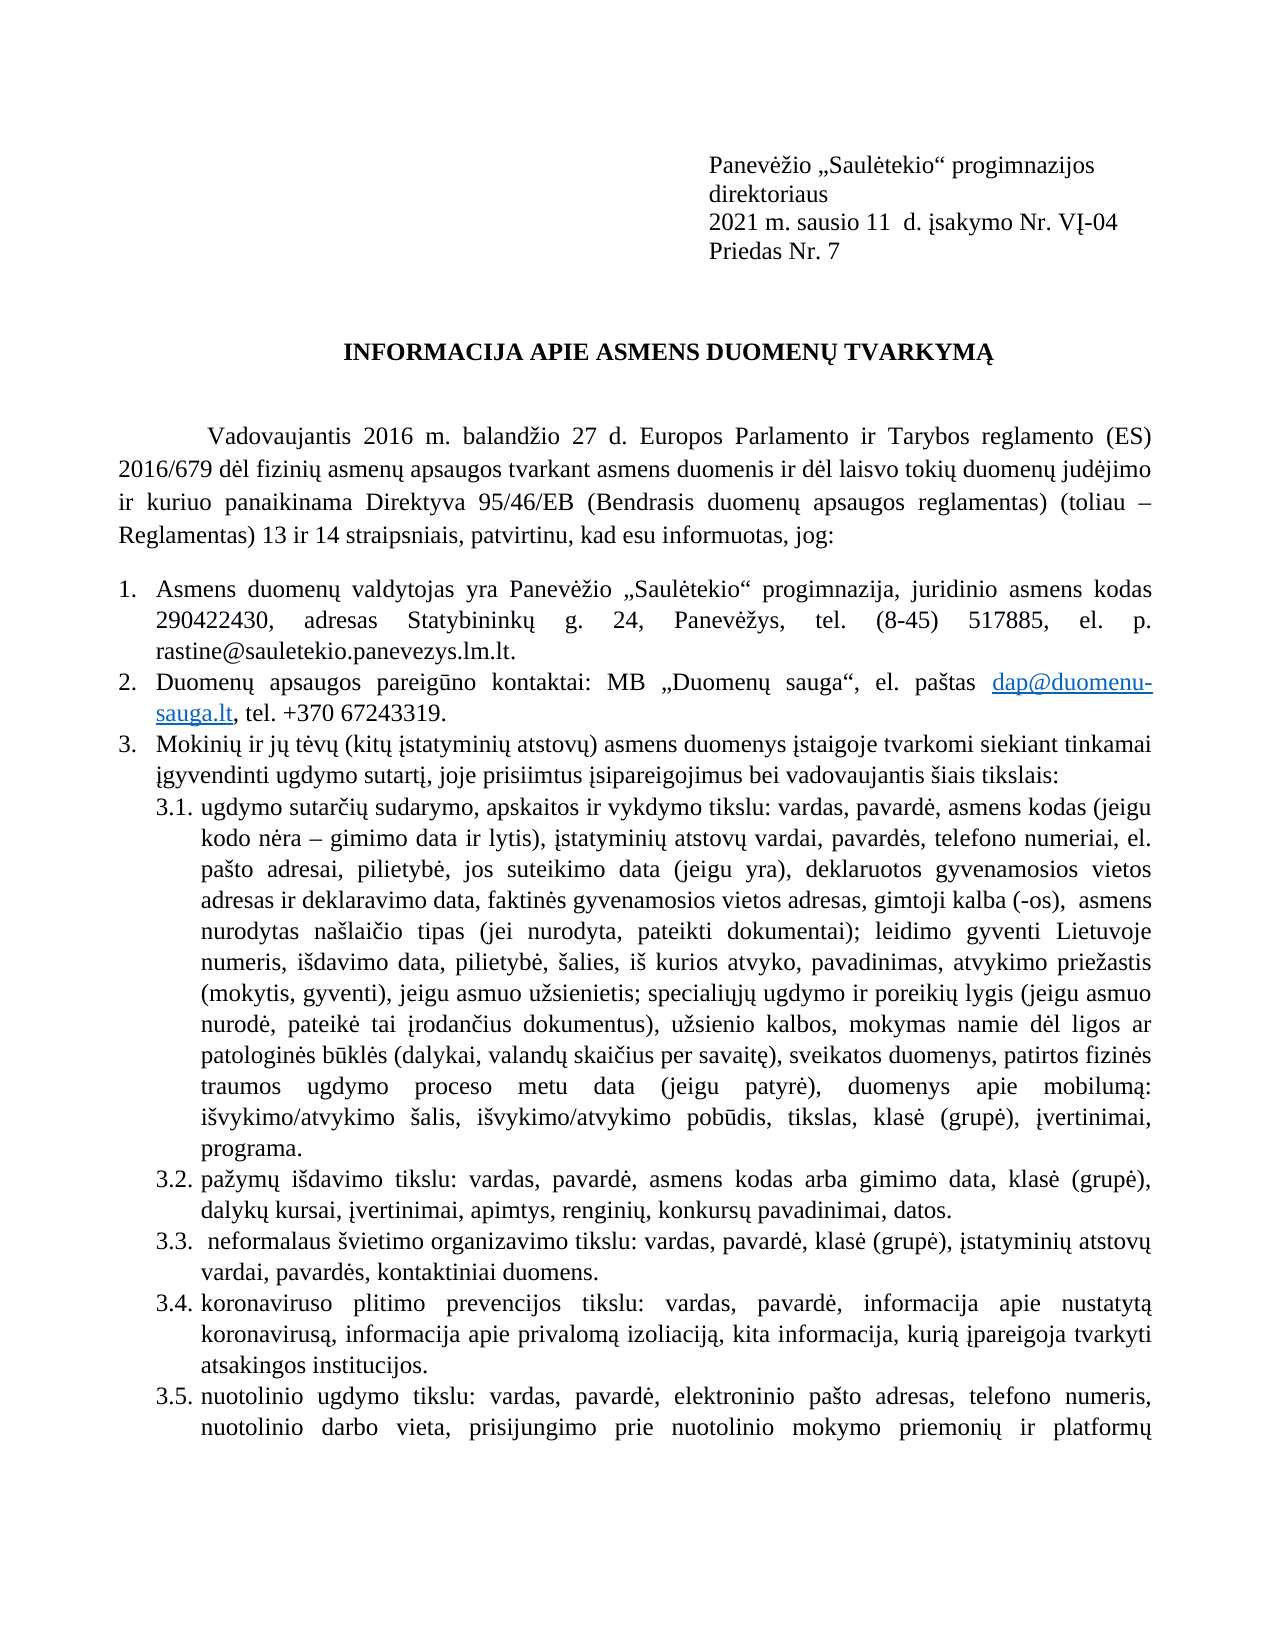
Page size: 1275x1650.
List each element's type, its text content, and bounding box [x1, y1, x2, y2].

list koronaviruso plitimo prevencijos tikslu: vardas, pavardė, informacija apie nustatytą koronavirusą, informacija apie privalomą izoliaciją, kita informacija, kurią įpareigoja tvarkyti atsakingos institucijos. [156, 1288, 1153, 1379]
text Panevėžio „Saulėtekio“ progimnazijos direktoriaus [709, 150, 1186, 207]
list ugdymo sutarčių sudarymo, apskaitos ir vykdymo tikslu: vardas, pavardė, asmens kodas (jeigu kodo nėra – gimimo data ir lytis), įstatyminių atstovų vardai, pavardės, telefono numeriai, el. pašto adresai, pilietybė, jos suteikimo data (jeigu yra), deklaruotos gyvenamosios vietos adresas ir deklaravimo data, faktinės gyvenamosios vietos adresas, gimtoji kalba (-os), asmens nurodytas našlaičio tipas (jei nurodyta, pateikti dokumentai); leidimo gyventi Lietuvoje numeris, išdavimo data, pilietybė, šalies, iš kurios atvyko, pavadinimas, atvykimo priežastis (mokytis, gyventi), jeigu asmuo užsienietis; specialiųjų ugdymo ir poreikių lygis (jeigu asmuo nurodė, pateikė tai įrodančius dokumentus), užsienio kalbos, mokymas namie dėl ligos ar patologinės būklės (dalykai, valandų skaičius per savaitę), sveikatos duomenys, patirtos fizinės traumos ugdymo proceso metu data (jeigu patyrė), duomenys apie mobilumą: išvykimo/atvykimo šalis, išvykimo/atvykimo pobūdis, tikslas, klasė (grupė), įvertinimai, programa. [156, 792, 1153, 1162]
list Mokinių ir jų tėvų (kitų įstatyminių atstovų) asmens duomenys įstaigoje tvarkomi siekiant tinkamai įgyvendinti ugdymo sutartį, joje prisiimtus įsipareigojimus bei vadovaujantis šiais tikslais: [118, 729, 1153, 789]
text Vadovaujantis 2016 m. balandžio 27 d. Europos Parlamento ir Tarybos reglamento (ES) 2016/679 dėl fizinių asmenų apsaugos tvarkant asmens duomenis ir dėl laisvo tokių duomenų judėjimo ir kuriuo panaikinama Direktyva 95/46/EB (Bendrasis duomenų apsaugos reglamentas) (toliau – Reglamentas) 13 ir 14 straipsniais, patvirtinu, kad esu informuotas, jog: [118, 421, 1153, 549]
list neformalaus švietimo organizavimo tikslu: vardas, pavardė, klasė (grupė), įstatyminių atstovų vardai, pavardės, kontaktiniai duomens. [156, 1226, 1153, 1286]
list pažymų išdavimo tikslu: vardas, pavardė, asmens kodas arba gimimo data, klasė (grupė), dalykų kursai, įvertinimai, apimtys, renginių, konkursų pavadinimai, datos. [156, 1164, 1153, 1224]
text INFORMACIJA APIE ASMENS DUOMENŲ TVARKYMĄ [268, 337, 1122, 366]
text 2021 m. sausio 11 d. įsakymo Nr. VĮ-04 [709, 207, 1186, 236]
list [156, 1381, 1153, 1441]
list Duomenų apsaugos pareigūno kontaktai: MB „Duomenų sauga“, el. paštas dap@duomenu-sauga.lt, tel. +370 67243319. [118, 667, 1153, 727]
text Priedas Nr. 7 [709, 236, 1186, 265]
list Asmens duomenų valdytojas yra Panevėžio „Saulėtekio“ progimnazija, juridinio asmens kodas 290422430, adresas Statybininkų g. 24, Panevėžys, tel. (8-45) 517885, el. p. rastine@sauletekio.panevezys.lm.lt. [118, 574, 1153, 665]
